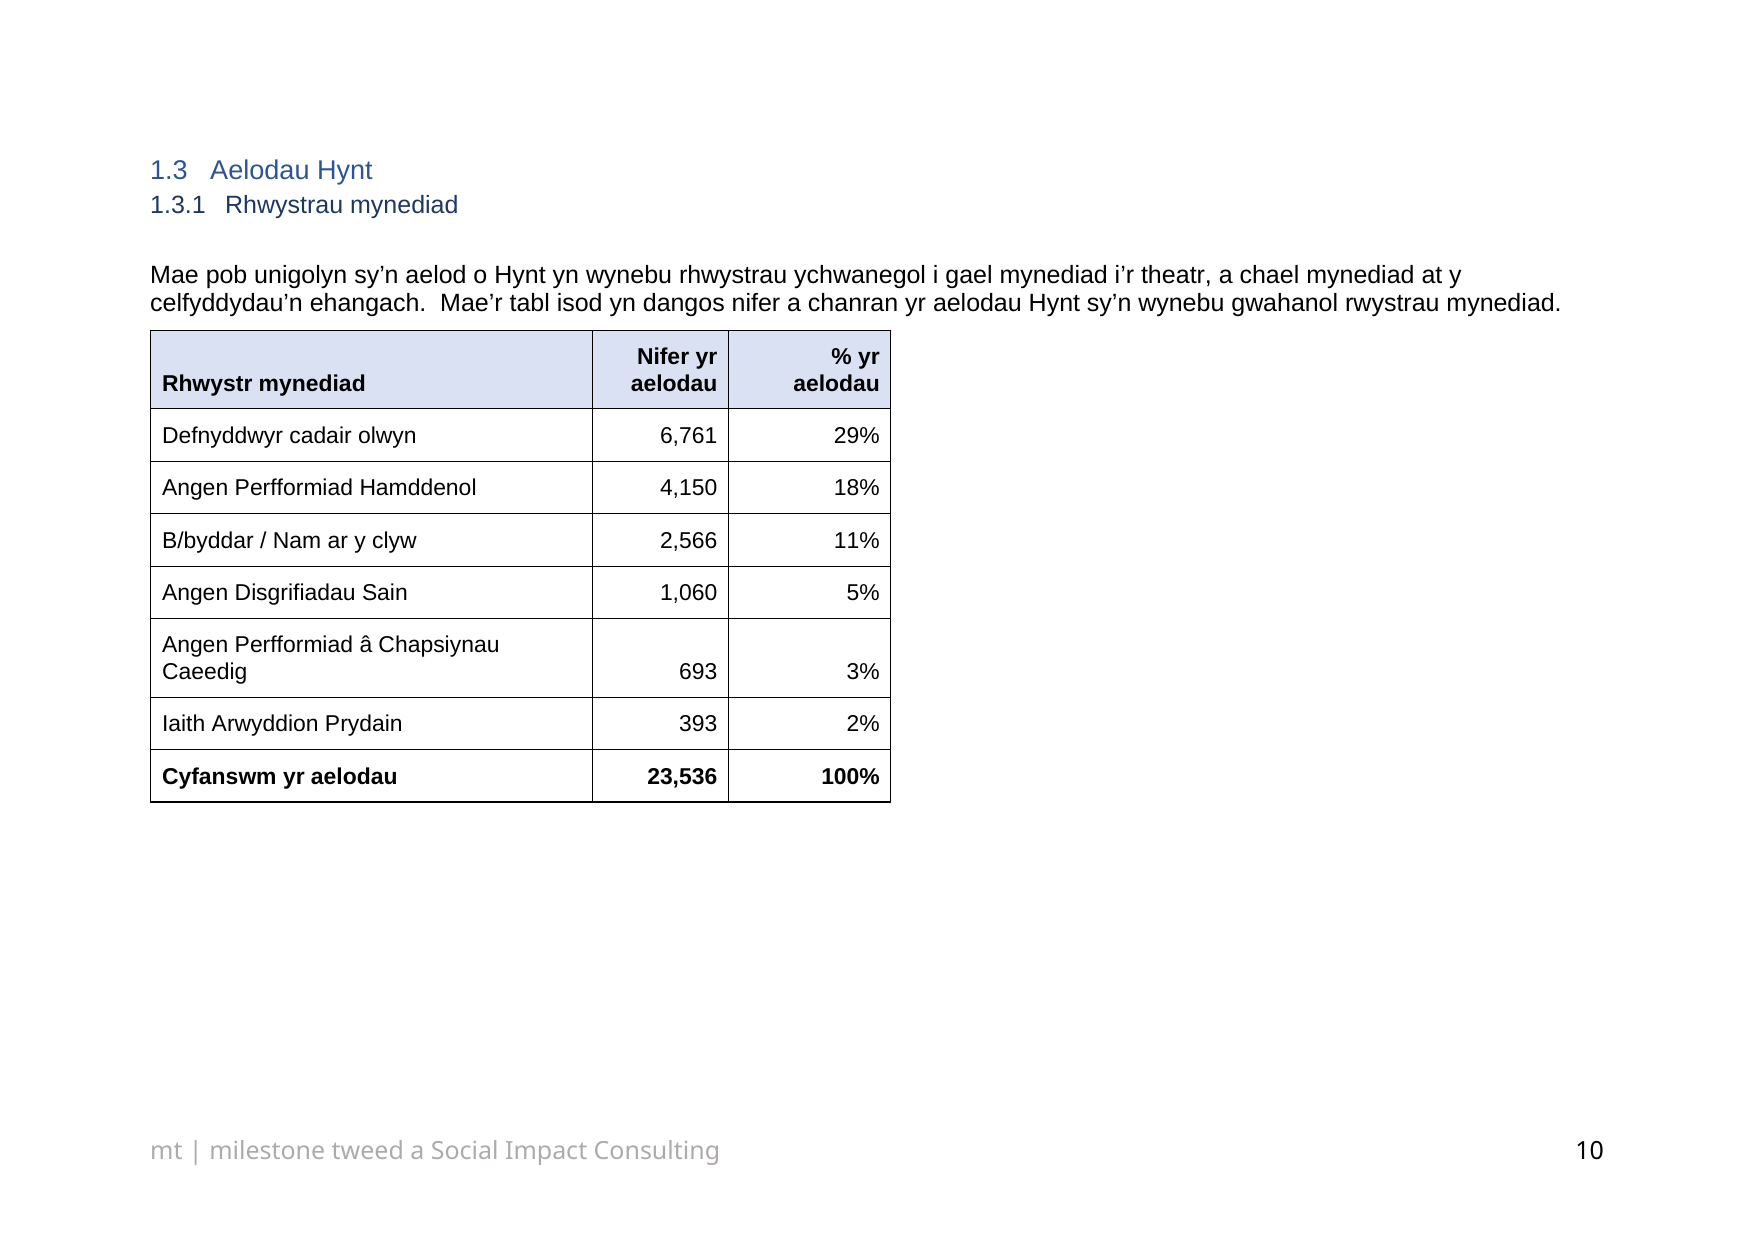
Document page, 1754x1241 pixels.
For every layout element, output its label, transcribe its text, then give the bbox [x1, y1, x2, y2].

table_cell 2,566 [593, 514, 728, 566]
text Mae pob unigolyn sy’n aelod o Hynt yn wynebu rhwystrau ychwanegol i gael mynediad i’r theatr, a chael mynediad at y celfyddydau’n ehangach. Mae’r tabl isod yn dangos nifer a chanran yr aelodau Hynt sy’n wynebu gwahanol rwystrau mynediad. [150, 259, 1604, 317]
subtitle Aelodau Hynt [150, 154, 1604, 185]
table_cell 693 [593, 619, 728, 697]
table_cell Defnyddwyr cadair olwyn [151, 409, 592, 461]
table_cell 4,150 [593, 462, 728, 513]
table_cell 393 [593, 698, 728, 749]
table_cell Cyfanswm yr aelodau [151, 750, 592, 801]
table_cell 100% [729, 750, 890, 801]
table_header Rhwystr mynediad [151, 331, 592, 408]
table_cell 1,060 [593, 567, 728, 618]
table_cell 18% [729, 462, 890, 513]
table_cell 11% [729, 514, 890, 566]
table_header Nifer yr aelodau [593, 331, 728, 408]
table_cell 6,761 [593, 409, 728, 461]
table_cell Angen Perfformiad â Chapsiynau Caeedig [151, 619, 592, 697]
table_cell B/byddar / Nam ar y clyw [151, 514, 592, 566]
table_cell 5% [729, 567, 890, 618]
table_cell 2% [729, 698, 890, 749]
table_cell Angen Disgrifiadau Sain [151, 567, 592, 618]
table_header % yr aelodau [729, 331, 890, 408]
table_cell Iaith Arwyddion Prydain [151, 698, 592, 749]
table_cell 23,536 [593, 750, 728, 801]
table_cell Angen Perfformiad Hamddenol [151, 462, 592, 513]
subtitle Rhwystrau mynediad [150, 189, 1604, 218]
table_cell 3% [729, 619, 890, 697]
table_cell 29% [729, 409, 890, 461]
